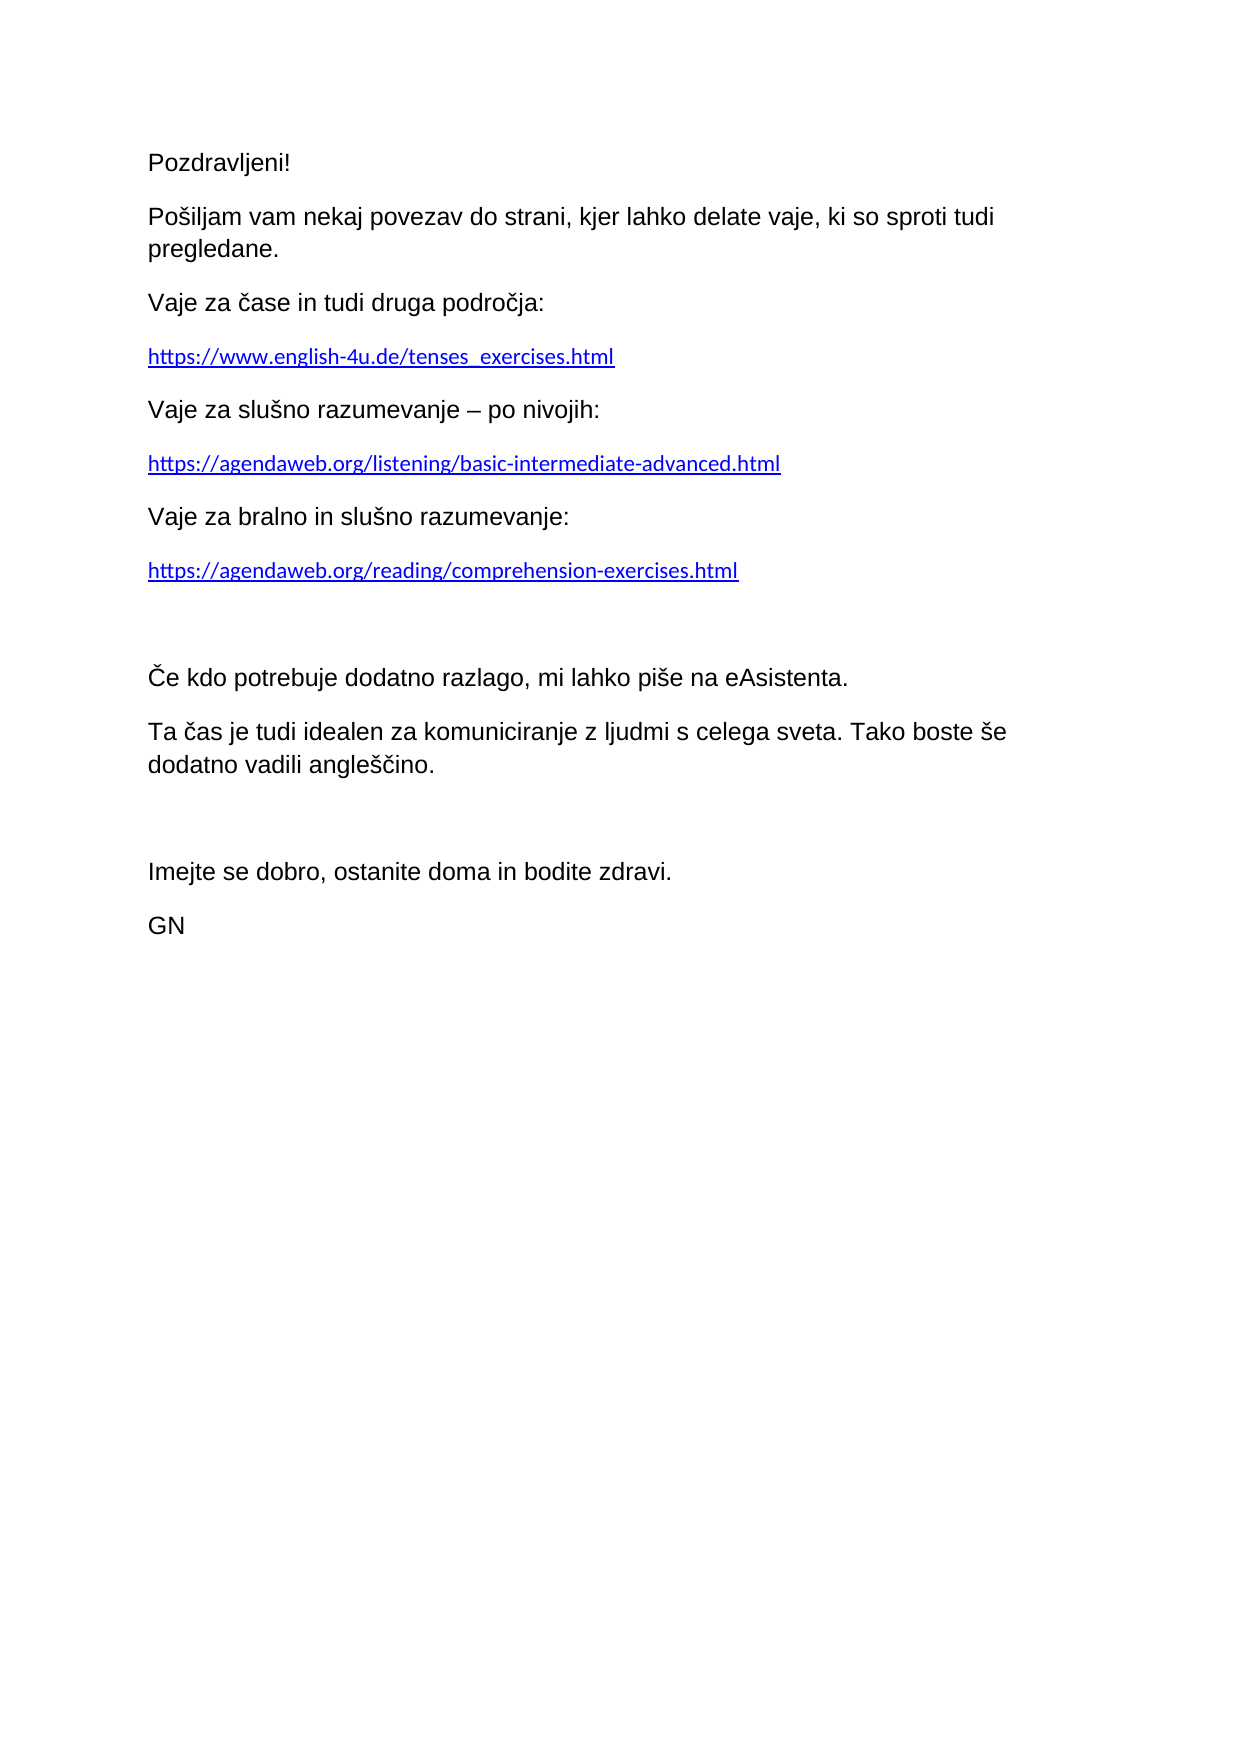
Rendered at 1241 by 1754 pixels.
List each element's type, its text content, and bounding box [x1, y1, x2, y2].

text Pošiljam vam nekaj povezav do strani, kjer lahko delate vaje, ki so sproti tudi pregledane. [148, 201, 1093, 263]
text Vaje za čase in tudi druga področja: [148, 288, 1093, 317]
text Ta čas je tudi idealen za komuniciranje z ljudmi s celega sveta. Tako boste še dodatno vadili angleščino. [148, 717, 1093, 778]
text https://agendaweb.org/reading/comprehension-exercises.html [148, 556, 1093, 584]
text GN [148, 911, 1093, 940]
text Vaje za bralno in slušno razumevanje: [148, 502, 1093, 531]
text https://www.english-4u.de/tenses_exercises.html [148, 342, 1093, 370]
text https://agendaweb.org/listening/basic-intermediate-advanced.html [148, 449, 1093, 477]
text Če kdo potrebuje dodatno razlago, mi lahko piše na eAsistenta. [148, 663, 1093, 692]
text Pozdravljeni! [148, 148, 1093, 176]
text Imejte se dobro, ostanite doma in bodite zdravi. [148, 857, 1093, 886]
text Vaje za slušno razumevanje – po nivojih: [148, 395, 1093, 424]
